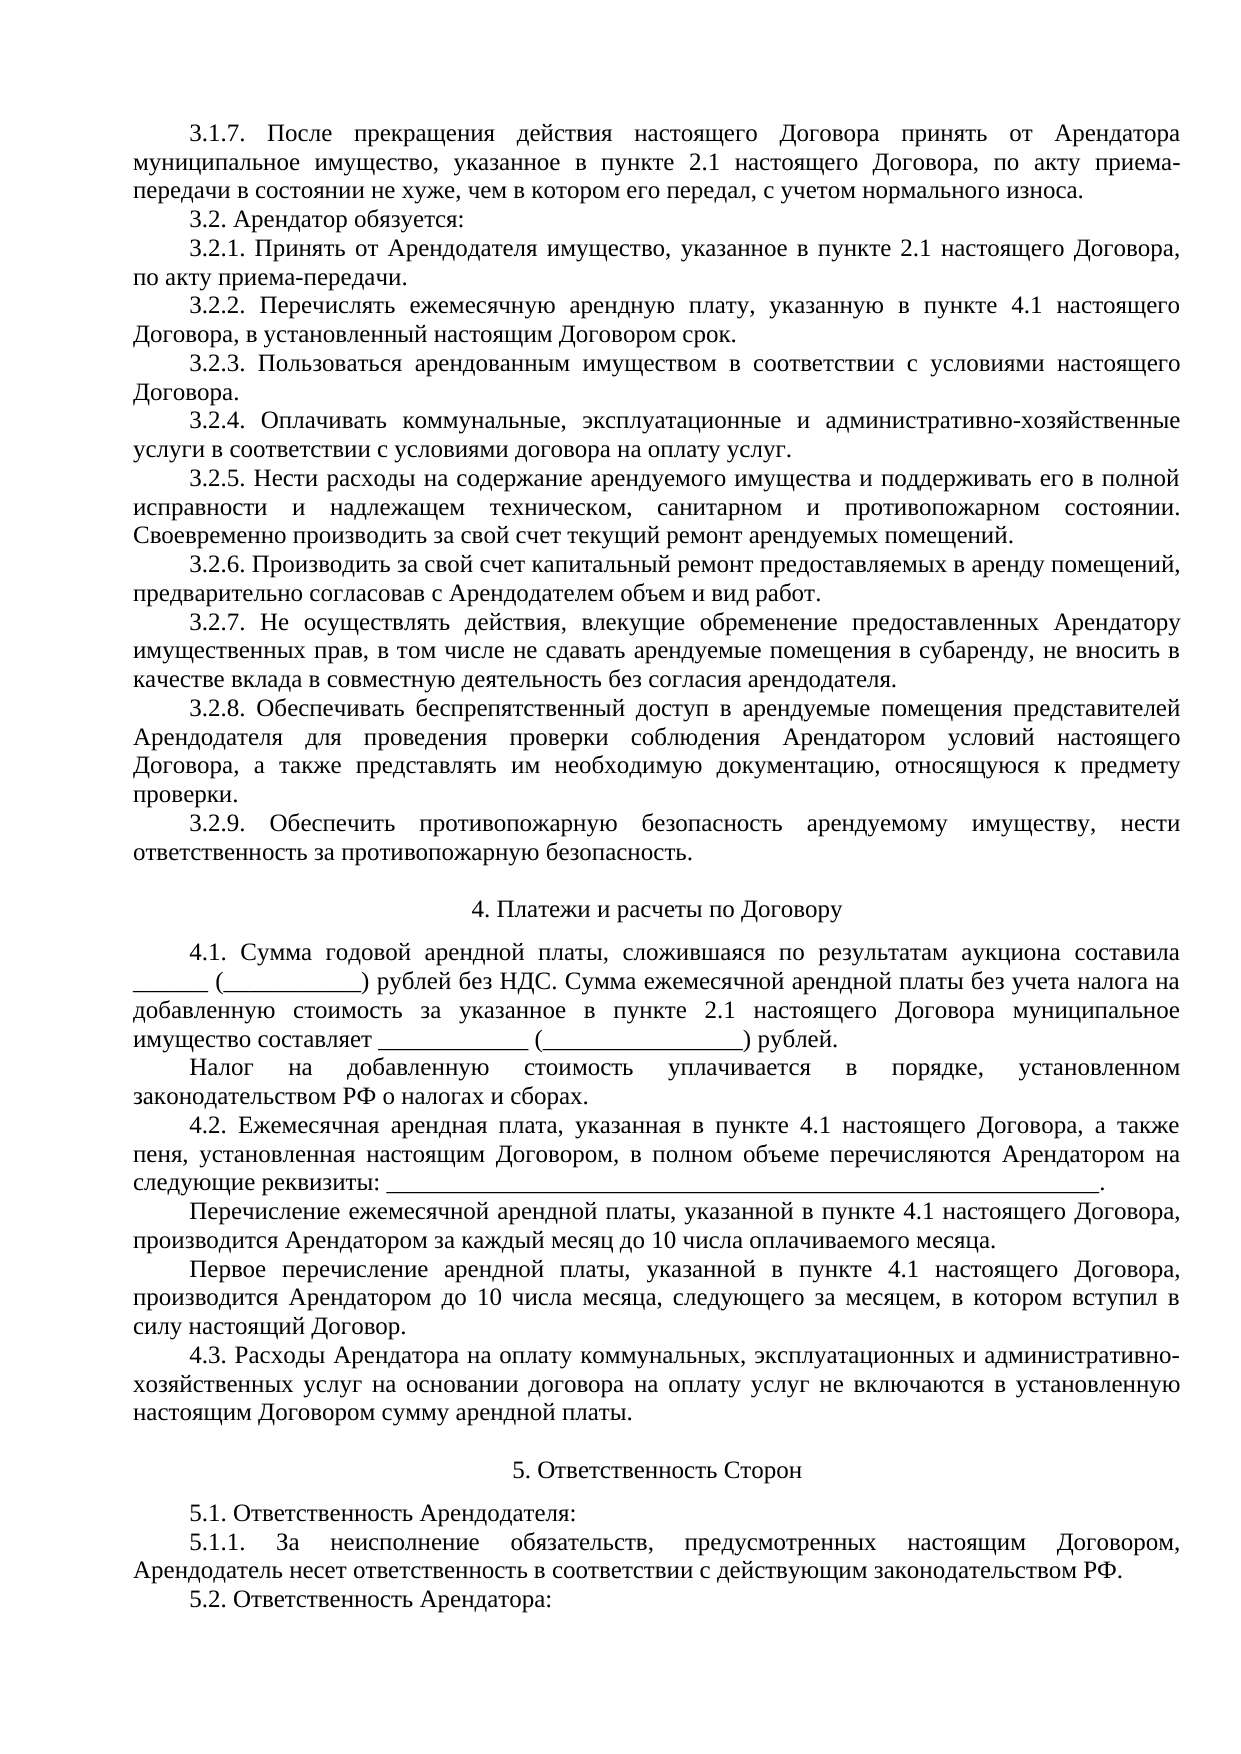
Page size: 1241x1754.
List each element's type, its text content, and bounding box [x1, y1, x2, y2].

text 3.2.1. Принять от Арендодателя имущество, указанное в пункте 2.1 настоящего Договора, по акту приема-передачи. [133, 233, 1181, 291]
text Перечисление ежемесячной арендной платы, указанной в пункте 4.1 настоящего Договора, производится Арендатором за каждый месяц до 10 числа оплачиваемого месяца. [133, 1196, 1181, 1254]
text 3.2.6. Производить за свой счет капитальный ремонт предоставляемых в аренду помещений, предварительно согласовав с Арендодателем объем и вид работ. [133, 549, 1181, 607]
text 5. Ответственность Сторон [133, 1455, 1181, 1484]
text 4.1. Сумма годовой арендной платы, сложившаяся по результатам аукциона составила ______ (___________) рублей без НДС. Сумма ежемесячной арендной платы без учета налога на добавленную стоимость за указанное в пункте 2.1 настоящего Договора муниципальное имущество составляет ____________ (________________) рублей. [133, 937, 1181, 1052]
text 3.2.2. Перечислять ежемесячную арендную плату, указанную в пункте 4.1 настоящего Договора, в установленный настоящим Договором срок. [133, 291, 1181, 348]
text 3.2.8. Обеспечивать беспрепятственный доступ в арендуемые помещения представителей Арендодателя для проведения проверки соблюдения Арендатором условий настоящего Договора, а также представлять им необходимую документацию, относящуюся к предмету проверки. [133, 693, 1181, 808]
text 5.2. Ответственность Арендатора: [133, 1584, 1181, 1613]
text 3.2.3. Пользоваться арендованным имуществом в соответствии с условиями настоящего Договора. [133, 348, 1181, 406]
text 3.1.7. После прекращения действия настоящего Договора принять от Арендатора муниципальное имущество, указанное в пункте 2.1 настоящего Договора, по акту приема-передачи в состоянии не хуже, чем в котором его передал, с учетом нормального износа. [133, 118, 1181, 204]
text 3.2.4. Оплачивать коммунальные, эксплуатационные и административно-хозяйственные услуги в соответствии с условиями договора на оплату услуг. [133, 406, 1181, 463]
text Налог на добавленную стоимость уплачивается в порядке, установленном законодательством РФ о налогах и сборах. [133, 1052, 1181, 1110]
text Первое перечисление арендной платы, указанной в пункте 4.1 настоящего Договора, производится Арендатором до 10 числа месяца, следующего за месяцем, в котором вступил в силу настоящий Договор. [133, 1254, 1181, 1340]
text 4.3. Расходы Арендатора на оплату коммунальных, эксплуатационных и административно-хозяйственных услуг на основании договора на оплату услуг не включаются в установленную настоящим Договором сумму арендной платы. [133, 1340, 1181, 1426]
text 5.1.1. За неисполнение обязательств, предусмотренных настоящим Договором, Арендодатель несет ответственность в соответствии с действующим законодательством РФ. [133, 1527, 1181, 1584]
text 3.2. Арендатор обязуется: [133, 204, 1181, 233]
text 4. Платежи и расчеты по Договору [133, 894, 1181, 923]
text 3.2.5. Нести расходы на содержание арендуемого имущества и поддерживать его в полной исправности и надлежащем техническом, санитарном и противопожарном состоянии. Своевременно производить за свой счет текущий ремонт арендуемых помещений. [133, 463, 1181, 549]
text 3.2.7. Не осуществлять действия, влекущие обременение предоставленных Арендатору имущественных прав, в том числе не сдавать арендуемые помещения в субаренду, не вносить в качестве вклада в совместную деятельность без согласия арендодателя. [133, 607, 1181, 693]
text 5.1. Ответственность Арендодателя: [133, 1498, 1181, 1527]
text 4.2. Ежемесячная арендная плата, указанная в пункте 4.1 настоящего Договора, а также пеня, установленная настоящим Договором, в полном объеме перечисляются Арендатором на следующие реквизиты: _________________________________________________________. [133, 1110, 1181, 1196]
text 3.2.9. Обеспечить противопожарную безопасность арендуемому имуществу, нести ответственность за противопожарную безопасность. [133, 808, 1181, 866]
